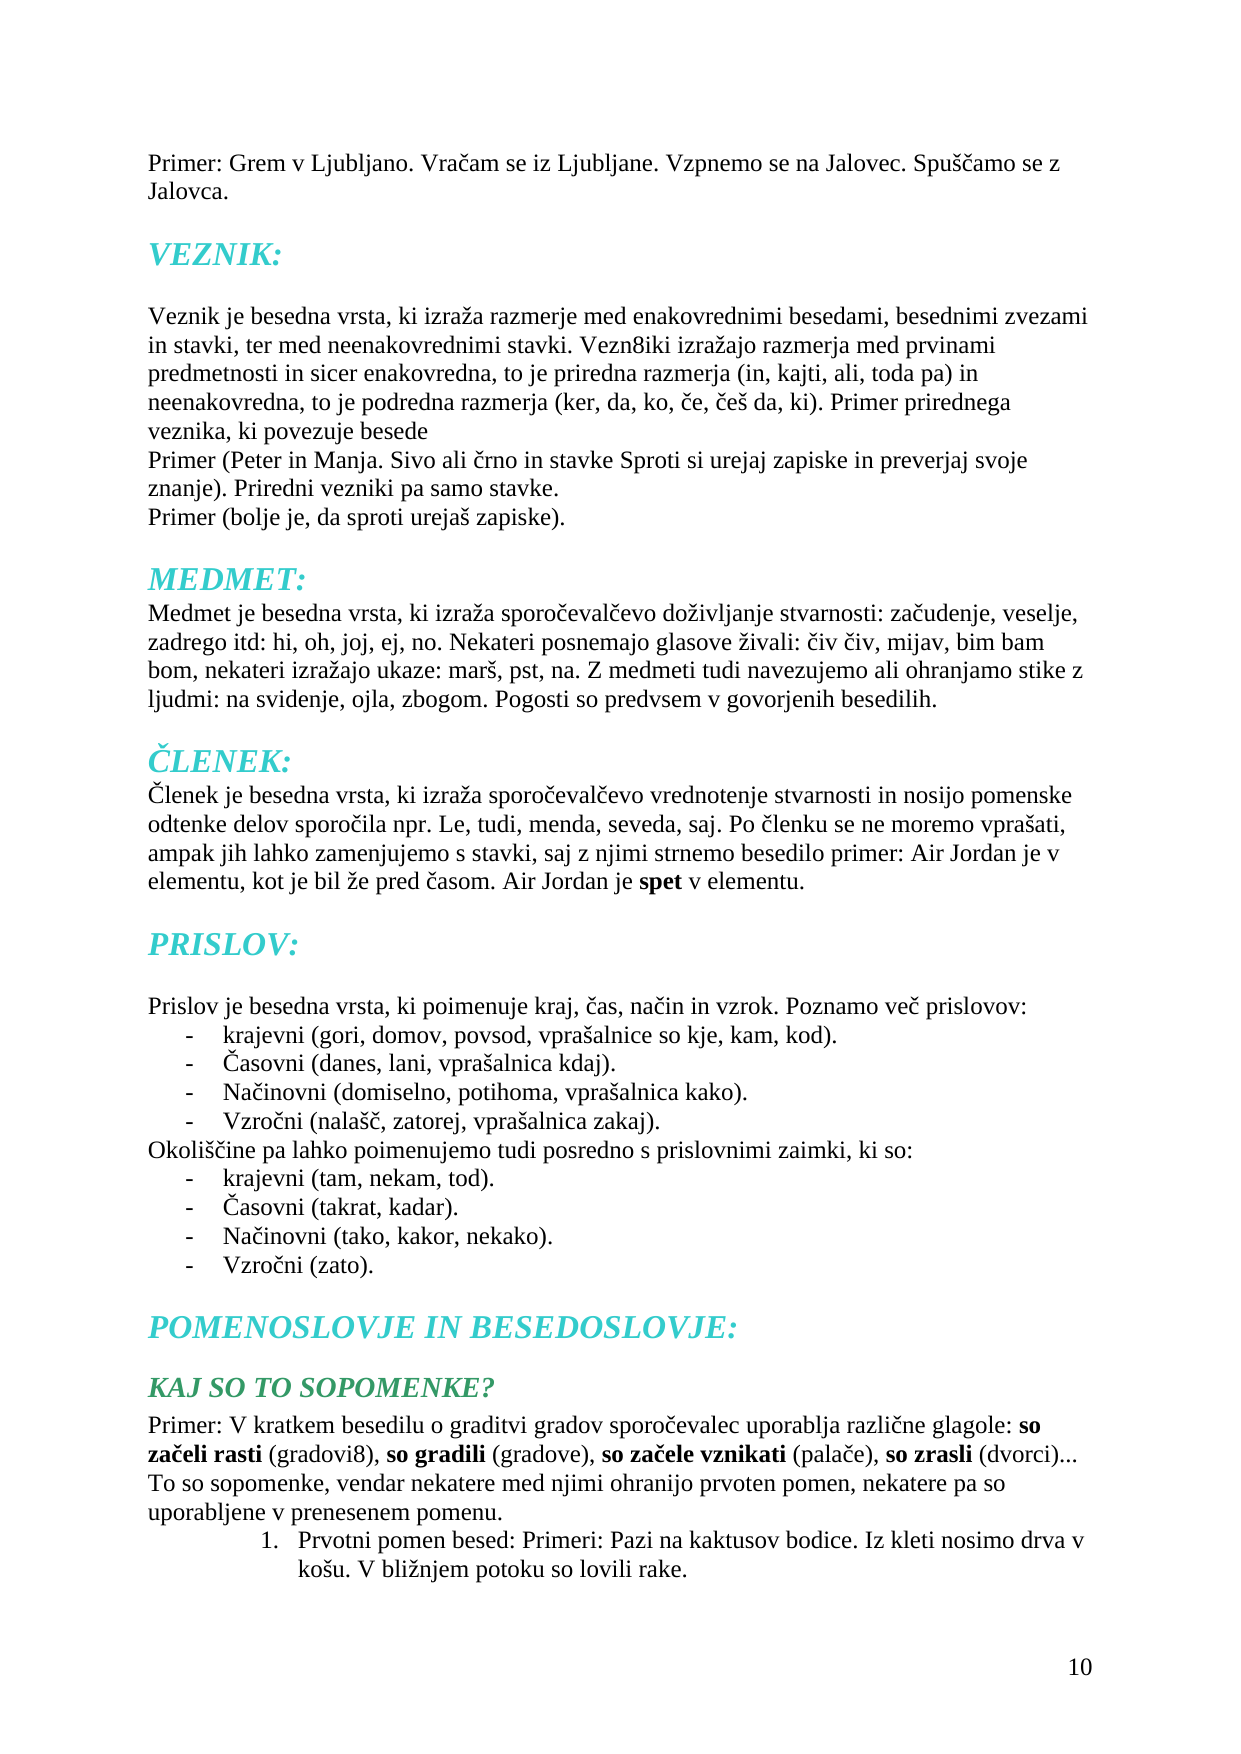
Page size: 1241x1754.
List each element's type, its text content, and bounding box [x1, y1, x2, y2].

subtitle PRISLOV: [148, 924, 1093, 962]
list Načinovni (domiselno, potihoma, vprašalnica kako). [185, 1077, 1093, 1106]
text Okoliščine pa lahko poimenujemo tudi posredno s prislovnimi zaimki, ki so: [148, 1135, 1093, 1163]
list krajevni (tam, nekam, tod). [185, 1163, 1093, 1192]
text Primer: V kratkem besedilu o graditvi gradov sporočevalec uporablja različne glagole: so začeli rasti (gradovi8), so gradili (gradove), so začele vznikati (palače), so zrasli (dvorci)... To so sopomenke, vendar nekatere med njimi ohranijo prvoten pomen, nekatere pa so uporabljene v prenesenem pomenu. [148, 1410, 1093, 1525]
list Vzročni (nalašč, zatorej, vprašalnica zakaj). [185, 1106, 1093, 1135]
subtitle VEZNIK: [148, 234, 1093, 272]
subtitle ČLENEK: [148, 742, 1093, 780]
list Časovni (danes, lani, vprašalnica kdaj). [185, 1048, 1093, 1077]
text Primer (bolje je, da sproti urejaš zapiske). [148, 502, 1093, 531]
subtitle Kaj so to sopomenke? [148, 1371, 1093, 1404]
text Veznik je besedna vrsta, ki izraža razmerje med enakovrednimi besedami, besednimi zvezami in stavki, ter med neenakovrednimi stavki. Vezn8iki izražajo razmerja med prvinami predmetnosti in sicer enakovredna, to je priredna razmerja (in, kajti, ali, toda pa) in neenakovredna, to je podredna razmerja (ker, da, ko, če, češ da, ki). Primer prirednega veznika, ki povezuje besede [148, 301, 1093, 445]
text Medmet je besedna vrsta, ki izraža sporočevalčevo doživljanje stvarnosti: začudenje, veselje, zadrego itd: hi, oh, joj, ej, no. Nekateri posnemajo glasove živali: čiv čiv, mijav, bim bam bom, nekateri izražajo ukaze: marš, pst, na. Z medmeti tudi navezujemo ali ohranjamo stike z ljudmi: na svidenje, ojla, zbogom. Pogosti so predvsem v govorjenih besedilih. [148, 598, 1093, 713]
list Vzročni (zato). [185, 1250, 1093, 1278]
text Primer (Peter in Manja. Sivo ali črno in stavke Sproti si urejaj zapiske in preverjaj svoje znanje). Priredni vezniki pa samo stavke. [148, 445, 1093, 502]
list Načinovni (tako, kakor, nekako). [185, 1221, 1093, 1250]
list Prvotni pomen besed: Primeri: Pazi na kaktusov bodice. Iz kleti nosimo drva v košu. V bližnjem potoku so lovili rake. [260, 1525, 1093, 1583]
text Primer: Grem v Ljubljano. Vračam se iz Ljubljane. Vzpnemo se na Jalovec. Spuščamo se z Jalovca. [148, 148, 1093, 205]
subtitle MEDMET: [148, 560, 1093, 598]
list krajevni (gori, domov, povsod, vprašalnice so kje, kam, kod). [185, 1020, 1093, 1048]
text Členek je besedna vrsta, ki izraža sporočevalčevo vrednotenje stvarnosti in nosijo pomenske odtenke delov sporočila npr. Le, tudi, menda, seveda, saj. Po členku se ne moremo vprašati, ampak jih lahko zamenjujemo s stavki, saj z njimi strnemo besedilo primer: Air Jordan je v elementu, kot je bil že pred časom. Air Jordan je spet v elementu. [148, 780, 1093, 895]
text Prislov je besedna vrsta, ki poimenuje kraj, čas, način in vzrok. Poznamo več prislovov: [148, 991, 1093, 1020]
list Časovni (takrat, kadar). [185, 1192, 1093, 1221]
subtitle POMENOSLOVJE IN BESEDOSLOVJE: [148, 1307, 1093, 1346]
